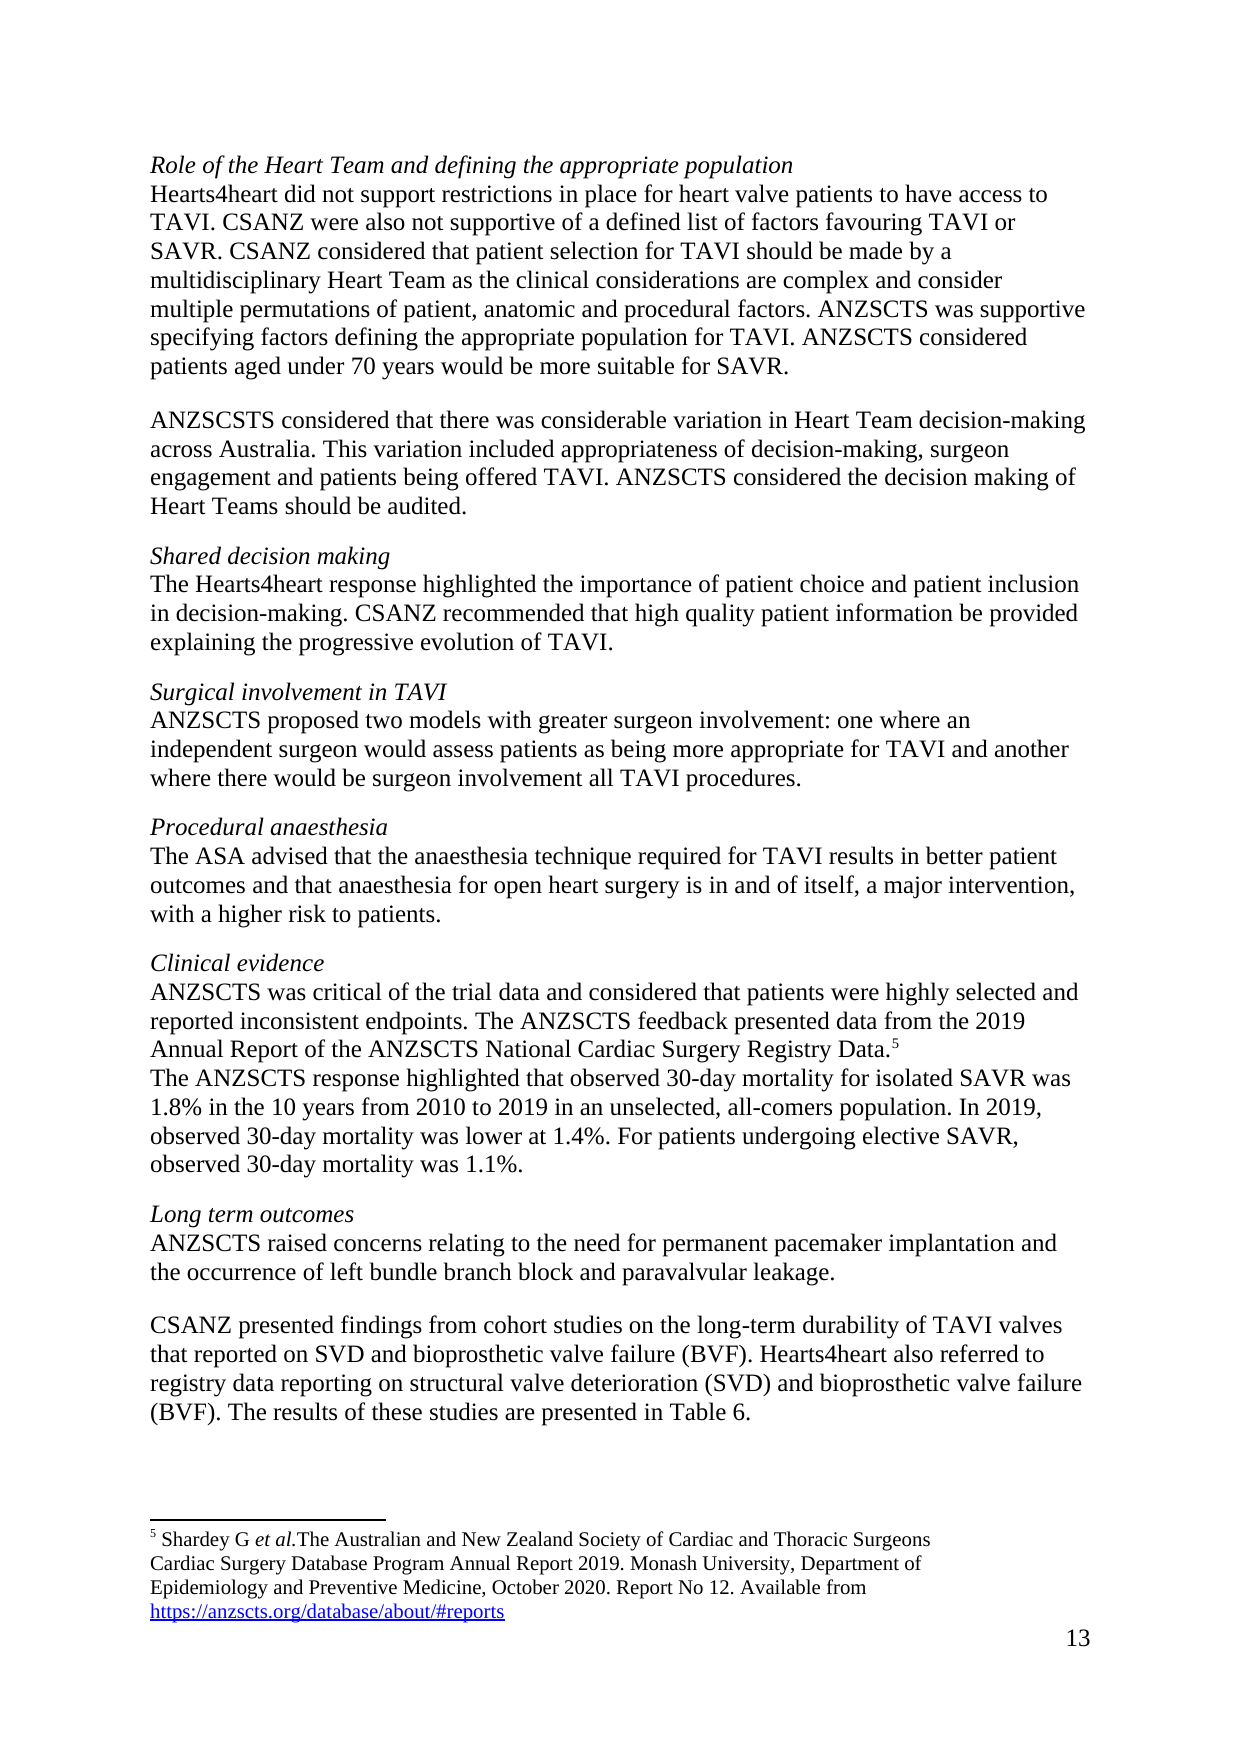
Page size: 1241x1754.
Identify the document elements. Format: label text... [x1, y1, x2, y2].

text The ASA advised that the anaesthesia technique required for TAVI results in better patient outcomes and that anaesthesia for open heart surgery is in and of itself, a major intervention, with a higher risk to patients. [150, 841, 1090, 927]
text Surgical involvement in TAVI [150, 677, 1090, 705]
text Role of the Heart Team and defining the appropriate population [150, 150, 1090, 179]
text ANZSCSTS considered that there was considerable variation in Heart Team decision-making across Australia. This variation included appropriateness of decision-making, surgeon engagement and patients being offered TAVI. ANZSCTS considered the decision making of Heart Teams should be audited. [150, 405, 1090, 520]
text Shared decision making [150, 541, 1090, 569]
text Procedural anaesthesia [150, 812, 1090, 841]
text ANZSCTS proposed two models with greater surgeon involvement: one where an independent surgeon would assess patients as being more appropriate for TAVI and another where there would be surgeon involvement all TAVI procedures. [150, 705, 1090, 792]
text ANZSCTS raised concerns relating to the need for permanent pacemaker implantation and the occurrence of left bundle branch block and paravalvular leakage. [150, 1228, 1090, 1285]
text Hearts4heart did not support restrictions in place for heart valve patients to have access to TAVI. CSANZ were also not supportive of a defined list of factors favouring TAVI or SAVR. CSANZ considered that patient selection for TAVI should be made by a multidisciplinary Heart Team as the clinical considerations are complex and consider multiple permutations of patient, anatomic and procedural factors. ANZSCTS was supportive specifying factors defining the appropriate population for TAVI. ANZSCTS considered patients aged under 70 years would be more suitable for SAVR. [150, 179, 1090, 380]
text ANZSCTS was critical of the trial data and considered that patients were highly selected and reported inconsistent endpoints. The ANZSCTS feedback presented data from the 2019 Annual Report of the ANZSCTS National Cardiac Surgery Registry Data. [150, 977, 1090, 1063]
text CSANZ presented findings from cohort studies on the long-term durability of TAVI valves that reported on SVD and bioprosthetic valve failure (BVF). Hearts4heart also referred to registry data reporting on structural valve deterioration (SVD) and bioprosthetic valve failure (BVF). The results of these studies are presented in Table 6. [150, 1310, 1090, 1425]
text Long term outcomes [150, 1199, 1090, 1228]
text The ANZSCTS response highlighted that observed 30-day mortality for isolated SAVR was 1.8% in the 10 years from 2010 to 2019 in an unselected, all-comers population. In 2019, observed 30-day mortality was lower at 1.4%. For patients undergoing elective SAVR, observed 30-day mortality was 1.1%. [150, 1063, 1090, 1178]
text The Hearts4heart response highlighted the importance of patient choice and patient inclusion in decision-making. CSANZ recommended that high quality patient information be provided explaining the progressive evolution of TAVI. [150, 569, 1090, 656]
text Clinical evidence [150, 948, 1090, 977]
